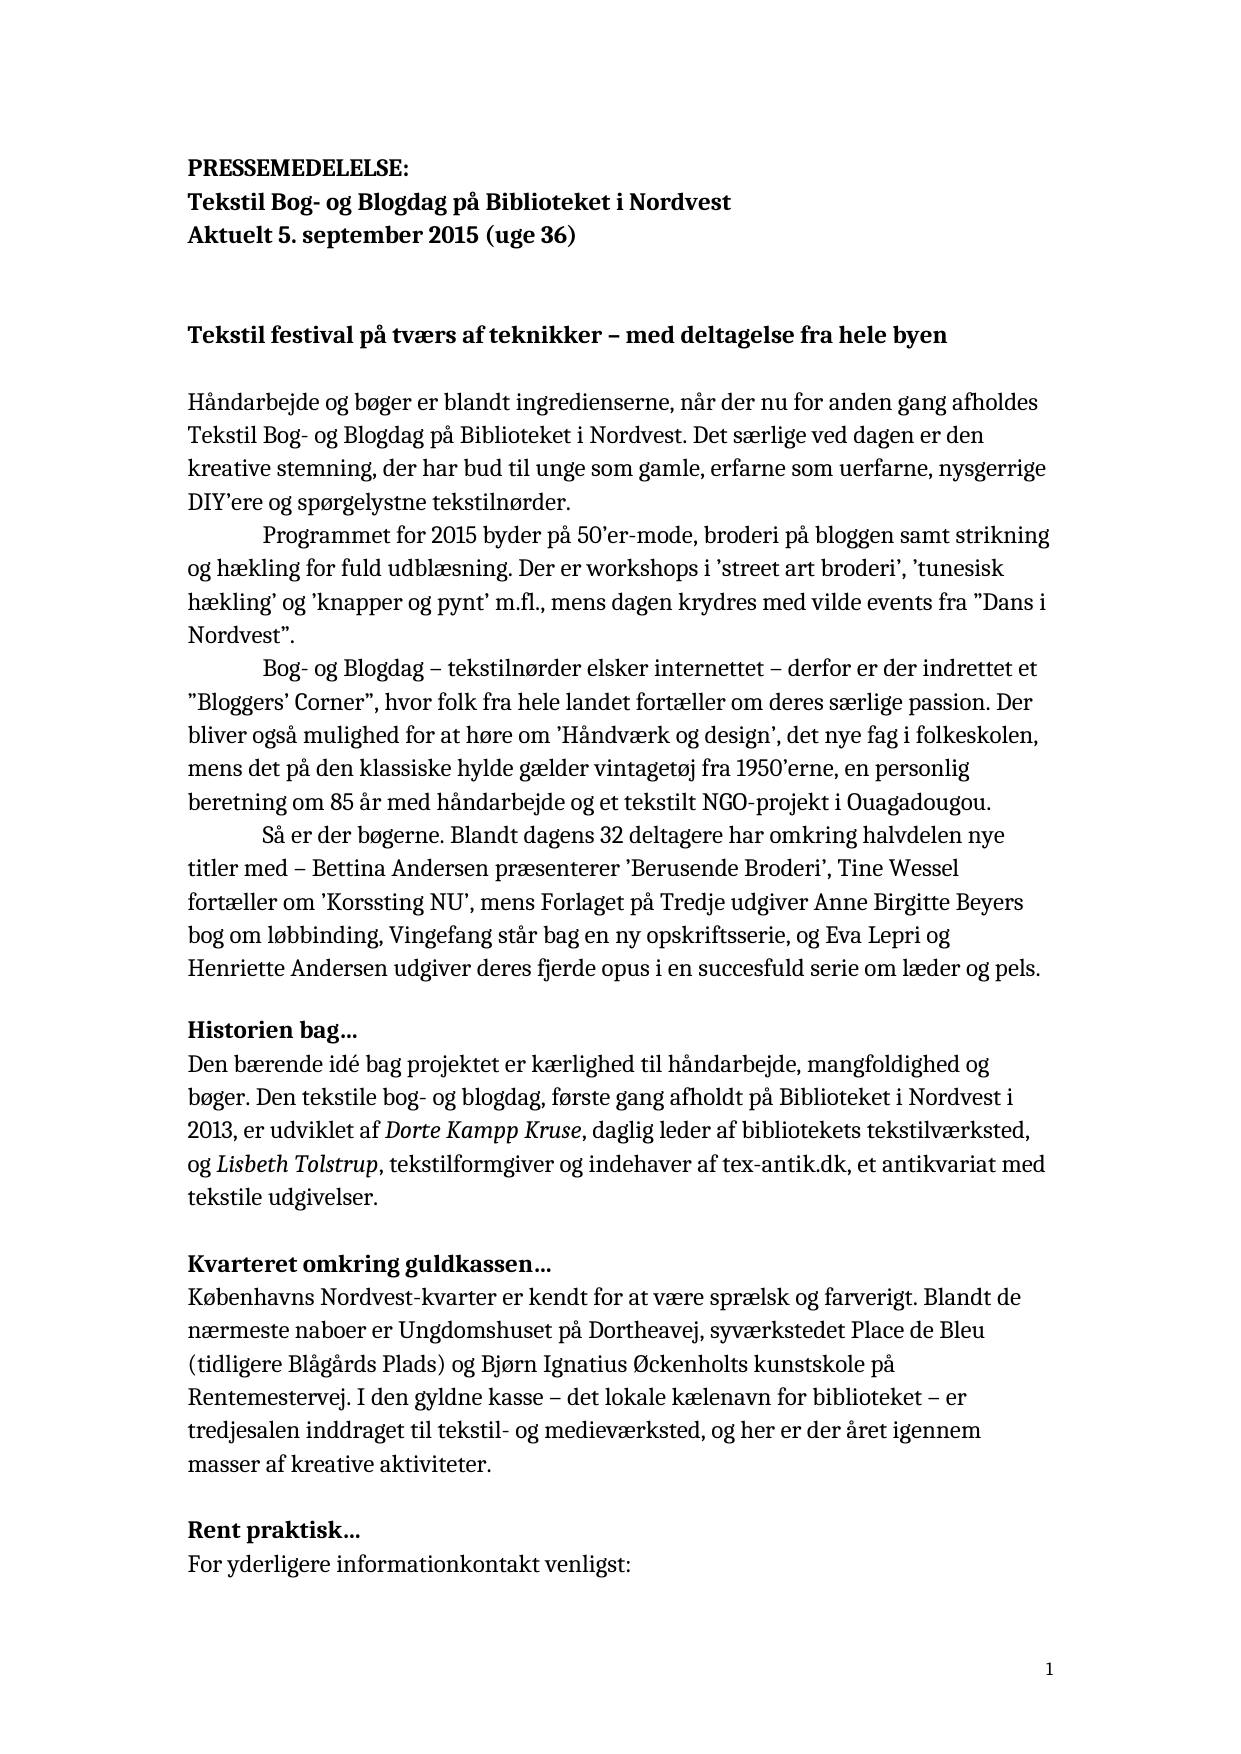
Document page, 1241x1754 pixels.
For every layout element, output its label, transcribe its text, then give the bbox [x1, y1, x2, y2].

text Bog- og Blogdag – tekstilnørder elsker internettet – derfor er der indrettet et ”Bloggers’ Corner”, hvor folk fra hele landet fortæller om deres særlige passion. Der bliver også mulighed for at høre om ’Håndværk og design’, det nye fag i folkeskolen, mens det på den klassiske hylde gælder vintagetøj fra 1950’erne, en personlig beretning om 85 år med håndarbejde og et tekstilt NGO-projekt i Ouagadougou. [187, 650, 1053, 817]
text Tekstil festival på tværs af teknikker – med deltagelse fra hele byen [187, 317, 1053, 350]
text Kvarteret omkring guldkassen… [187, 1245, 1053, 1279]
text Historien bag… [187, 1012, 1053, 1045]
text Københavns Nordvest-kvarter er kendt for at være sprælsk og farverigt. Blandt de nærmeste naboer er Ungdomshuset på Dortheavej, syværkstedet Place de Bleu (tidligere Blågårds Plads) og Bjørn Ignatius Øckenholts kunstskole på Rentemestervej. I den gyldne kasse – det lokale kælenavn for biblioteket – er tredjesalen inddraget til tekstil- og medieværksted, og her er der året igennem masser af kreative aktiviteter. [187, 1279, 1053, 1479]
text Den bærende idé bag projektet er kærlighed til håndarbejde, mangfoldighed og bøger. Den tekstile bog- og blogdag, første gang afholdt på Biblioteket i Nordvest i 2013, er udviklet af Dorte Kampp Kruse, daglig leder af bibliotekets tekstilværksted, og Lisbeth Tolstrup, tekstilformgiver og indehaver af tex-antik.dk, et antikvariat med tekstile udgivelser. [187, 1045, 1053, 1212]
text Aktuelt 5. september 2015 (uge 36) [187, 217, 1053, 250]
text Håndarbejde og bøger er blandt ingredienserne, når der nu for anden gang afholdes Tekstil Bog- og Blogdag på Biblioteket i Nordvest. Det særlige ved dagen er den kreative stemning, der har bud til unge som gamle, erfarne som uerfarne, nysgerrige DIY’ere og spørgelystne tekstilnørder. [187, 383, 1053, 517]
text PRESSEMEDELELSE: Tekstil Bog- og Blogdag på Biblioteket i Nordvest [187, 150, 1053, 217]
text Så er der bøgerne. Blandt dagens 32 deltagere har omkring halvdelen nye titler med – Bettina Andersen præsenterer ’Berusende Broderi’, Tine Wessel fortæller om ’Korssting NU’, mens Forlaget på Tredje udgiver Anne Birgitte Beyers bog om løbbinding, Vingefang står bag en ny opskriftsserie, og Eva Lepri og Henriette Andersen udgiver deres fjerde opus i en succesfuld serie om læder og pels. [187, 817, 1053, 983]
text Programmet for 2015 byder på 50’er-mode, broderi på bloggen samt strikning og hækling for fuld udblæsning. Der er workshops i ’street art broderi’, ’tunesisk hækling’ og ’knapper og pynt’ m.fl., mens dagen krydres med vilde events fra ”Dans i Nordvest”. [187, 517, 1053, 650]
text For yderligere informationkontakt venligst: [187, 1545, 1053, 1579]
text Rent praktisk… [187, 1512, 1053, 1545]
